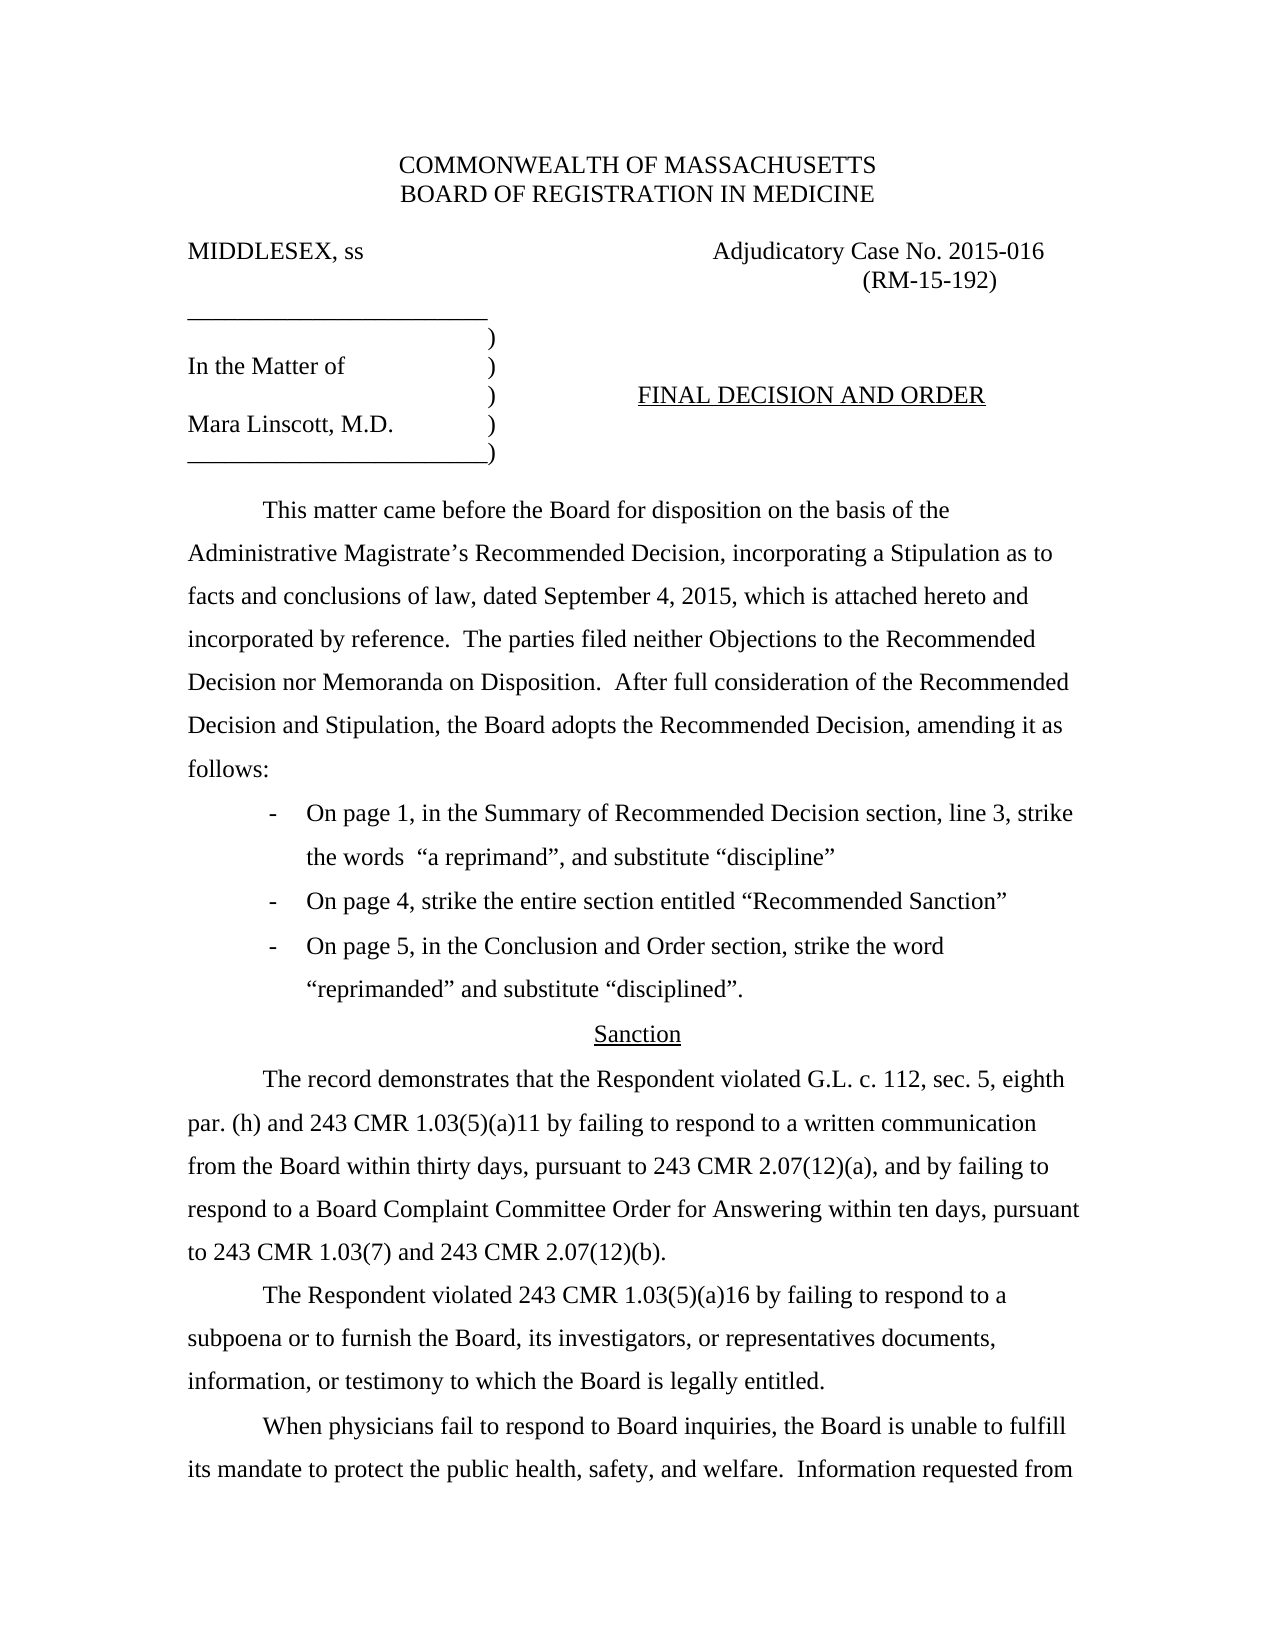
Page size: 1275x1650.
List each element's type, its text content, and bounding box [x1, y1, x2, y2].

text (RM-15-192) [187, 265, 1087, 294]
text ________________________) [187, 437, 1087, 466]
list On page 4, strike the entire section entitled “Recommended Sanction” [269, 886, 1087, 915]
text MIDDLESEX, ss Adjudicatory Case No. 2015-016 [187, 236, 1087, 265]
list On page 1, in the Summary of Recommended Decision section, line 3, strike the words “a reprimand”, and substitute “discipline” [269, 798, 1087, 870]
text This matter came before the Board for disposition on the basis of the Administrative Magistrate’s Recommended Decision, incorporating a Stipulation as to facts and conclusions of law, dated September 4, 2015, which is attached hereto and incorporated by reference. The parties filed neither Objections to the Recommended Decision nor Memoranda on Disposition. After full consideration of the Recommended Decision and Stipulation, the Board adopts the Recommended Decision, amending it as follows: [187, 495, 1087, 782]
text The record demonstrates that the Respondent violated G.L. c. 112, sec. 5, eighth par. (h) and 243 CMR 1.03(5)(a)11 by failing to respond to a written communication from the Board within thirty days, pursuant to 243 CMR 2.07(12)(a), and by failing to respond to a Board Complaint Committee Order for Answering within ten days, pursuant to 243 CMR 1.03(7) and 243 CMR 2.07(12)(b). [187, 1064, 1087, 1266]
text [187, 1411, 1087, 1483]
text Sanction [187, 1019, 1087, 1048]
text BOARD OF REGISTRATION IN MEDICINE [187, 179, 1087, 207]
list On page 5, in the Conclusion and Order section, strike the word “reprimanded” and substitute “disciplined”. [269, 931, 1087, 1003]
text ________________________ [187, 294, 1087, 322]
text In the Matter of ) [187, 351, 1087, 380]
text ) FINAL DECISION AND ORDER [187, 380, 1087, 409]
text The Respondent violated 243 CMR 1.03(5)(a)16 by failing to respond to a subpoena or to furnish the Board, its investigators, or representatives documents, information, or testimony to which the Board is legally entitled. [187, 1280, 1087, 1395]
text Mara Linscott, M.D. ) [187, 409, 1087, 437]
text ) [187, 322, 1087, 351]
